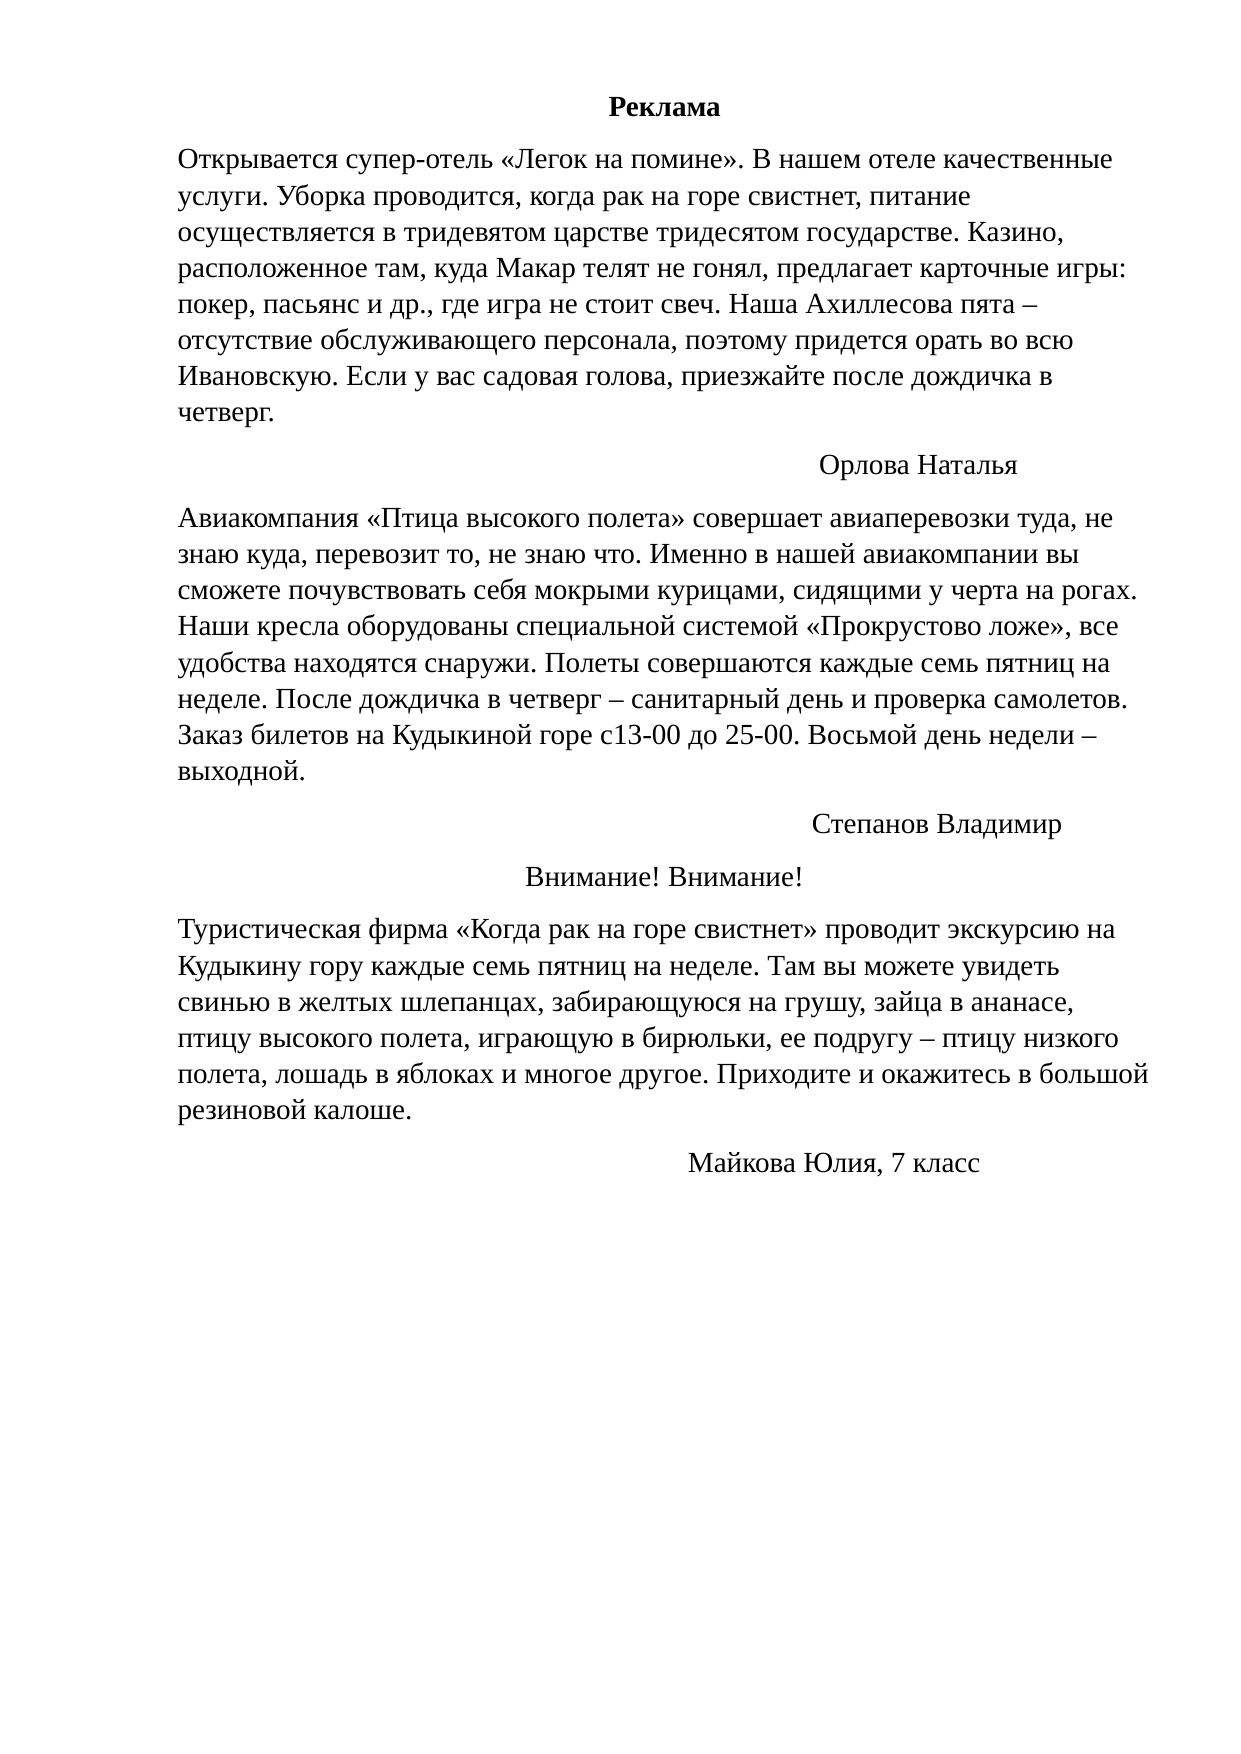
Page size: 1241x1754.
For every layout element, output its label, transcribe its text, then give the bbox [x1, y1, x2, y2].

text Авиакомпания «Птица высокого полета» совершает авиаперевозки туда, не знаю куда, перевозит то, не знаю что. Именно в нашей авиакомпании вы сможете почувствовать себя мокрыми курицами, сидящими у черта на рогах. Наши кресла оборудованы специальной системой «Прокрустово ложе», все удобства находятся снаружи. Полеты совершаются каждые семь пятниц на неделе. После дождичка в четверг – санитарный день и проверка самолетов. Заказ билетов на Кудыкиной горе с13-00 до 25-00. Восьмой день недели – выходной. [177, 500, 1152, 787]
text Туристическая фирма «Когда рак на горе свистнет» проводит экскурсию на Кудыкину гору каждые семь пятниц на неделе. Там вы можете увидеть свинью в желтых шлепанцах, забирающуюся на грушу, зайца в ананасе, птицу высокого полета, играющую в бирюльки, ее подругу – птицу низкого полета, лошадь в яблоках и многое другое. Приходите и окажитесь в большой резиновой калоше. [177, 912, 1152, 1126]
text Майкова Юлия, 7 класс [177, 1145, 1152, 1179]
text Степанов Владимир [177, 806, 1152, 839]
text Реклама [177, 89, 1152, 122]
text Открывается супер-отель «Легок на помине». В нашем отеле качественные услуги. Уборка проводится, когда рак на горе свистнет, питание осуществляется в тридевятом царстве тридесятом государстве. Казино, расположенное там, куда Макар телят не гонял, предлагает карточные игры: покер, пасьянс и др., где игра не стоит свеч. Наша Ахиллесова пята – отсутствие обслуживающего персонала, поэтому придется орать во всю Ивановскую. Если у вас садовая голова, приезжайте после дождичка в четверг. [177, 141, 1152, 428]
text Внимание! Внимание! [177, 859, 1152, 892]
text Орлова Наталья [177, 447, 1152, 481]
